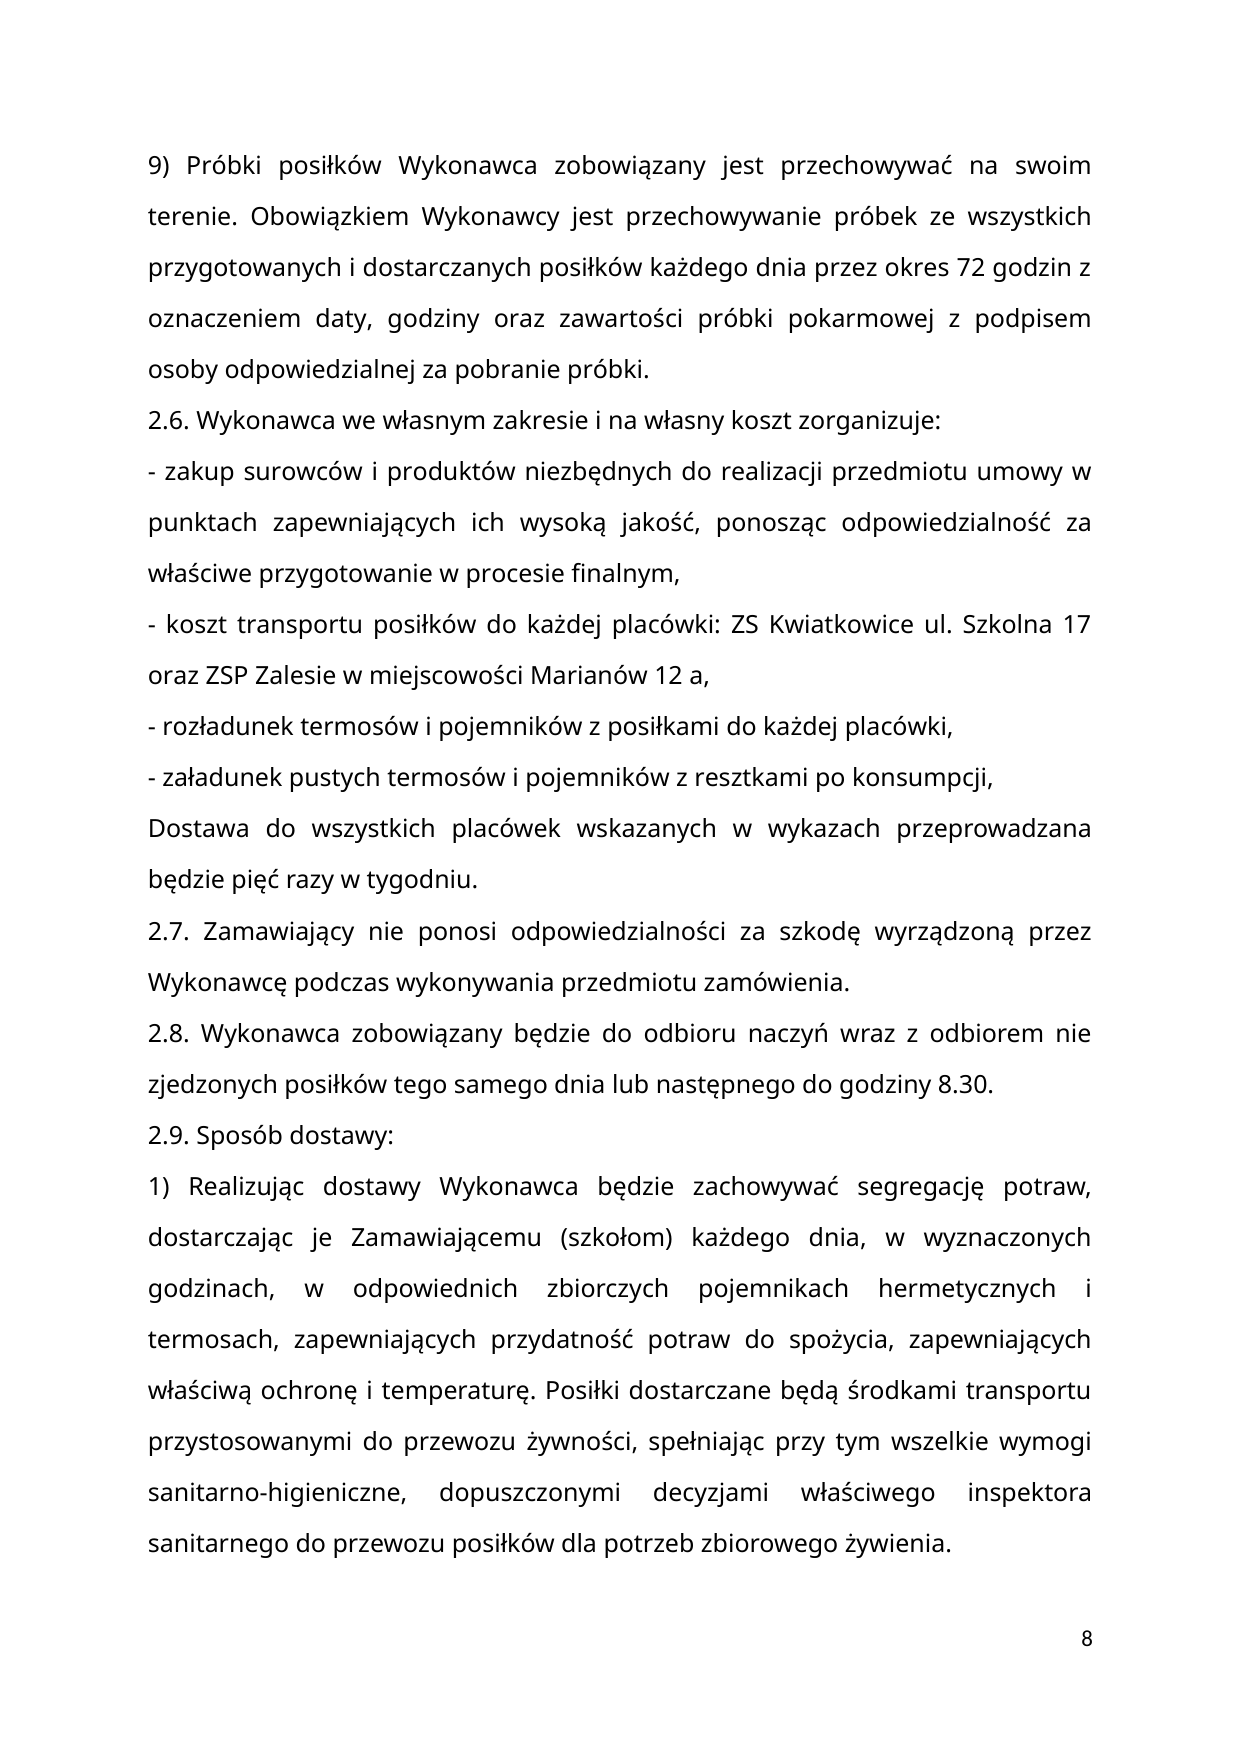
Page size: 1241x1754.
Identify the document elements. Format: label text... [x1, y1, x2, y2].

text 1) Realizując dostawy Wykonawca będzie zachowywać segregację potraw, dostarczając je Zamawiającemu (szkołom) każdego dnia, w wyznaczonych godzinach, w odpowiednich zbiorczych pojemnikach hermetycznych i termosach, zapewniających przydatność potraw do spożycia, zapewniających właściwą ochronę i temperaturę. Posiłki dostarczane będą środkami transportu przystosowanymi do przewozu żywności, spełniając przy tym wszelkie wymogi sanitarno-higieniczne, dopuszczonymi decyzjami właściwego inspektora sanitarnego do przewozu posiłków dla potrzeb zbiorowego żywienia. [148, 1168, 1093, 1560]
text Dostawa do wszystkich placówek wskazanych w wykazach przeprowadzana będzie pięć razy w tygodniu. [148, 811, 1093, 896]
text 2.6. Wykonawca we własnym zakresie i na własny koszt zorganizuje: [148, 403, 1093, 437]
text - koszt transportu posiłków do każdej placówki: ZS Kwiatkowice ul. Szkolna 17 oraz ZSP Zalesie w miejscowości Marianów 12 a, [148, 607, 1093, 692]
text - załadunek pustych termosów i pojemników z resztkami po konsumpcji, [148, 760, 1093, 794]
text - zakup surowców i produktów niezbędnych do realizacji przedmiotu umowy w punktach zapewniających ich wysoką jakość, ponosząc odpowiedzialność za właściwe przygotowanie w procesie finalnym, [148, 454, 1093, 590]
text 2.9. Sposób dostawy: [148, 1117, 1093, 1151]
text 2.8. Wykonawca zobowiązany będzie do odbioru naczyń wraz z odbiorem nie zjedzonych posiłków tego samego dnia lub następnego do godziny 8.30. [148, 1015, 1093, 1100]
text - rozładunek termosów i pojemników z posiłkami do każdej placówki, [148, 709, 1093, 743]
text 9) Próbki posiłków Wykonawca zobowiązany jest przechowywać na swoim terenie. Obowiązkiem Wykonawcy jest przechowywanie próbek ze wszystkich przygotowanych i dostarczanych posiłków każdego dnia przez okres 72 godzin z oznaczeniem daty, godziny oraz zawartości próbki pokarmowej z podpisem osoby odpowiedzialnej za pobranie próbki. [148, 148, 1093, 386]
text 2.7. Zamawiający nie ponosi odpowiedzialności za szkodę wyrządzoną przez Wykonawcę podczas wykonywania przedmiotu zamówienia. [148, 913, 1093, 998]
